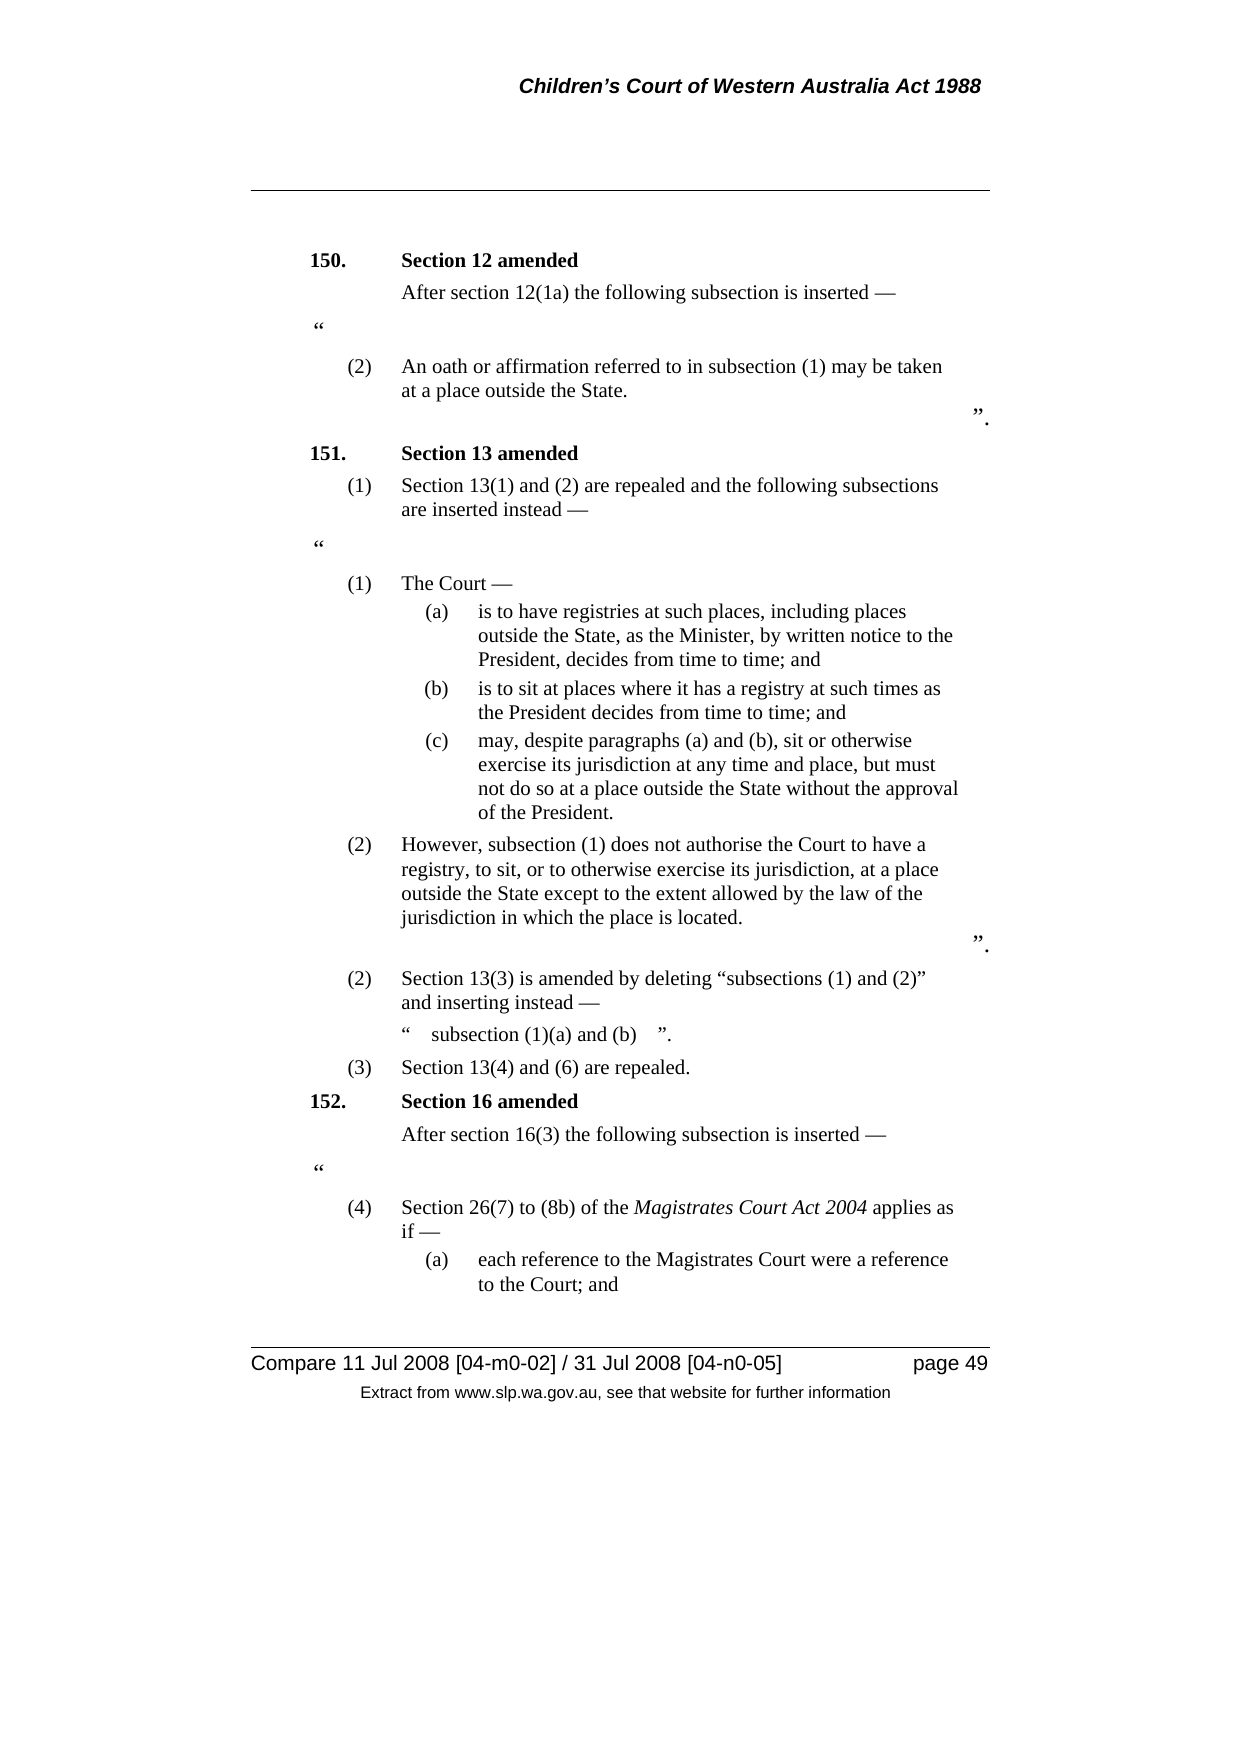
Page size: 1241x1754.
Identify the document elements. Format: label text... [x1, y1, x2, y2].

text (c) may, despite paragraphs (a) and (b), sit or otherwise exercise its jurisdiction at any time and place, but must not do so at a place outside the State without the approval of the President. [389, 728, 960, 824]
text (1) The Court — [312, 571, 960, 595]
text (2) However, subsection (1) does not authorise the Court to have a registry, to sit, or to otherwise exercise its jurisdiction, at a place outside the State except to the extent allowed by the law of the jurisdiction in which the place is located. [312, 832, 960, 929]
text After section 12(1a) the following subsection is inserted — [312, 280, 960, 304]
text (2) An oath or affirmation referred to in subsection (1) may be taken at a place outside the State. [312, 353, 960, 402]
text ”. [251, 402, 990, 430]
text (a) is to have registries at such places, including places outside the State, as the Minister, by written notice to the President, decides from time to time; and [389, 599, 960, 671]
text (b) is to sit at places where it has a registry at such times as the President decides from time to time; and [389, 676, 960, 724]
text (3) Section 13(4) and (6) are repealed. [312, 1054, 960, 1079]
text ”. [251, 929, 990, 957]
text “ subsection (1)(a) and (b) ”. [312, 1022, 960, 1046]
text “ [313, 1158, 990, 1187]
text (4) Section 26(7) to (8b) of the Magistrates Court Act 2004 applies as if — [312, 1195, 960, 1243]
text “ [313, 534, 990, 563]
text After section 16(3) the following subsection is inserted — [312, 1121, 960, 1146]
subtitle 151. Section 13 amended [309, 441, 960, 465]
text (2) Section 13(3) is amended by deleting “subsections (1) and (2)” and inserting instead — [312, 966, 960, 1014]
text “ [313, 316, 990, 345]
text (1) Section 13(1) and (2) are repealed and the following subsections are inserted instead — [312, 473, 960, 521]
subtitle 150. Section 12 amended [309, 247, 960, 272]
subtitle 152. Section 16 amended [309, 1089, 960, 1113]
text (a) each reference to the Magistrates Court were a reference to the Court; and [389, 1247, 960, 1296]
